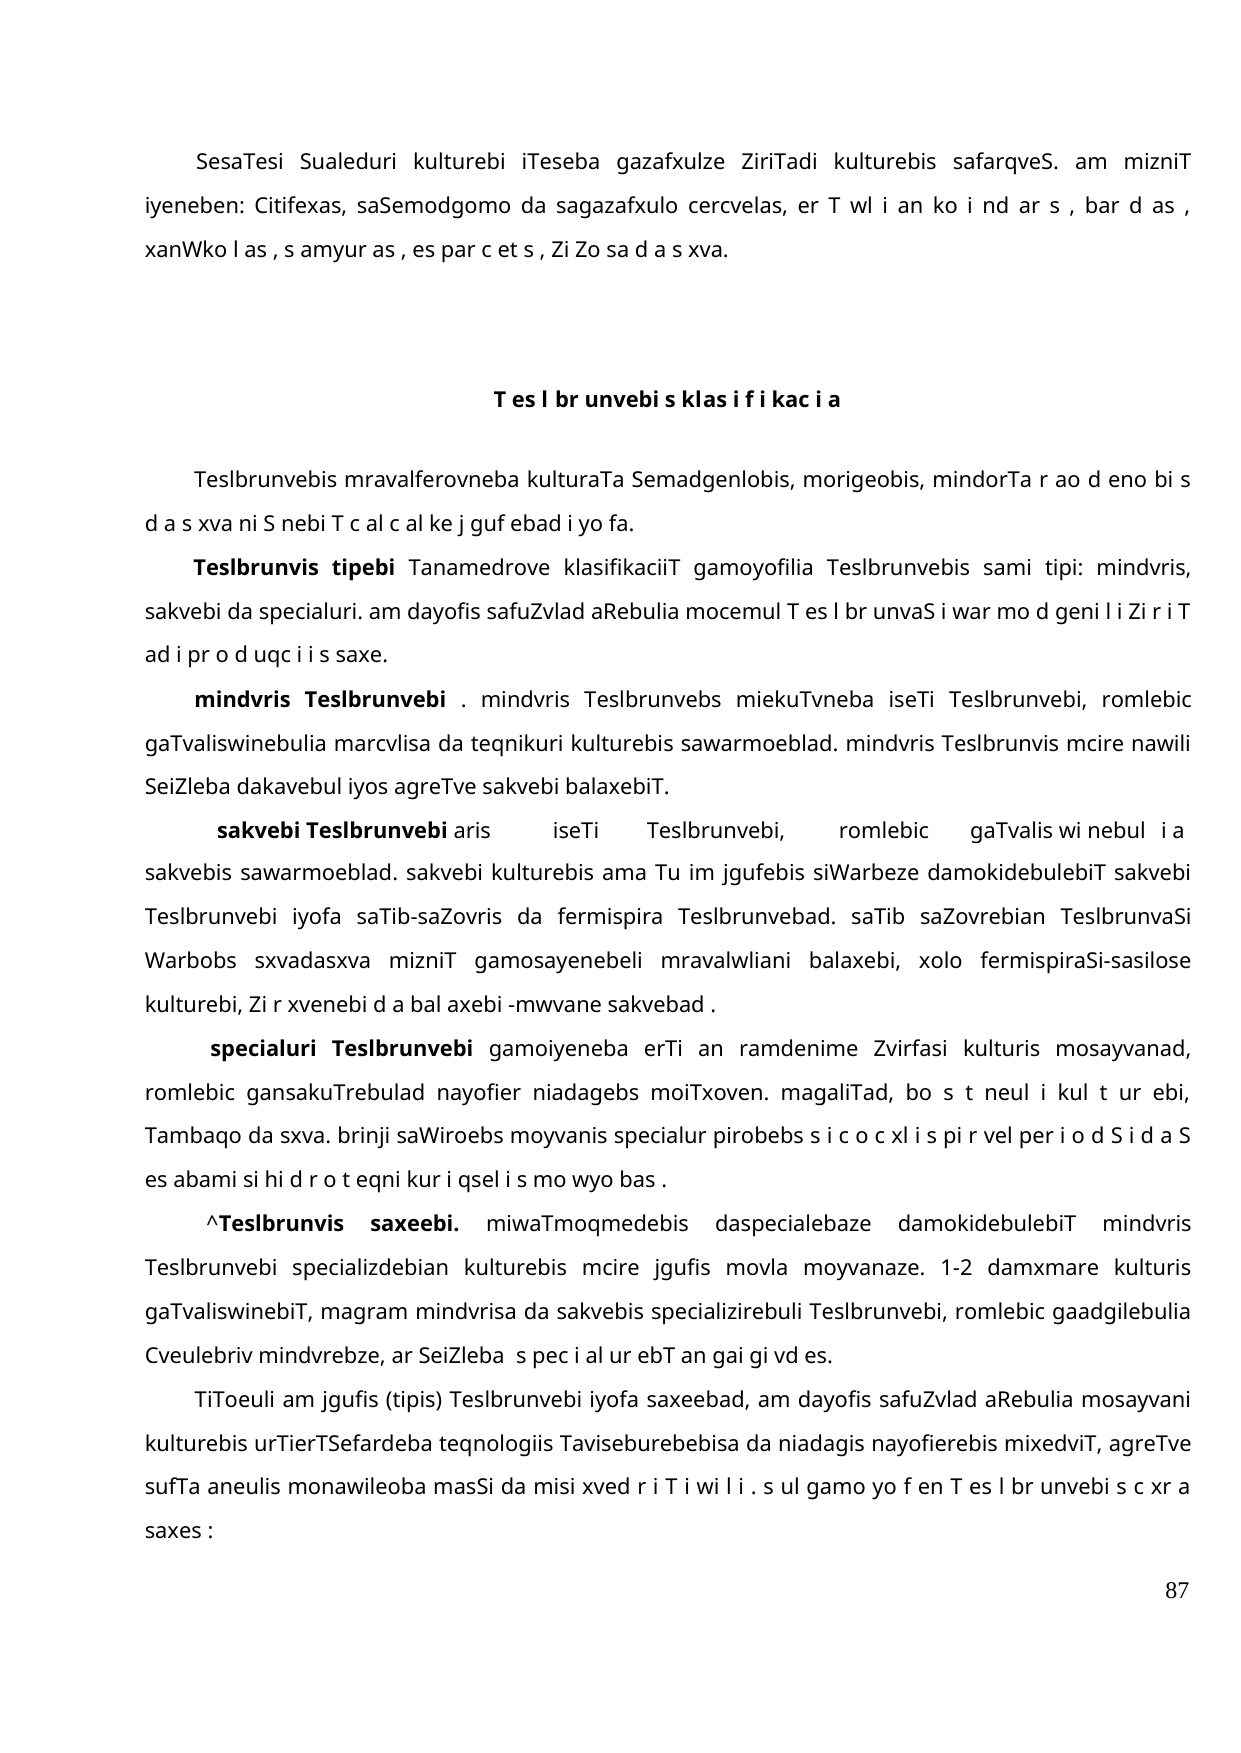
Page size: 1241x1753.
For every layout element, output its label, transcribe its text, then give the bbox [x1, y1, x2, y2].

text sakvebis sawarmoeblad. sakvebi kulturebis ama Tu im jgufebis siWarbeze damokidebulebiT sakvebi Teslbrunvebi iyofa saTib-saZovris da fermispira Teslbrunvebad. saTib saZovrebian TeslbrunvaSi Warbobs sxvadasxva mizniT gamosayenebeli mravalwliani balaxebi, xolo fermispiraSi-sasilose kulturebi, Zi r xvenebi d a bal axebi -mwvane sakvebad . [144, 857, 1192, 1018]
text Teslbrunvebis mravalferovneba kulturaTa Semadgenlobis, morigeobis, mindorTa r ao d eno bi s d a s xva ni S nebi T c al c al ke j guf ebad i yo fa. [144, 464, 1192, 537]
text sakvebi Teslbrunvebi aris iseTi Teslbrunvebi, romlebic gaTvalis wi nebul i a [115, 816, 1240, 845]
subtitle T es l br unvebi s kl as i f i kac i a [115, 383, 1240, 413]
text mindvris Teslbrunvebi . mindvris Teslbrunvebs miekuTvneba iseTi Teslbrunvebi, romlebic gaTvaliswinebulia marcvlisa da teqnikuri kulturebis sawarmoeblad. mindvris Teslbrunvis mcire nawili SeiZleba dakavebul iyos agreTve sakvebi balaxebiT. [144, 684, 1192, 801]
text ^Teslbrunvis saxeebi. miwaTmoqmedebis daspecialebaze damokidebulebiT mindvris Teslbrunvebi specializdebian kulturebis mcire jgufis movla moyvanaze. 1-2 damxmare kulturis gaTvaliswinebiT, magram mindvrisa da sakvebis specializirebuli Teslbrunvebi, romlebic gaadgilebulia Cveulebriv mindvrebze, ar SeiZleba s pec i al ur ebT an gai gi vd es. [144, 1208, 1192, 1369]
text Teslbrunvis tipebi Tanamedrove klasifikaciiT gamoyofilia Teslbrunvebis sami tipi: mindvris, sakvebi da specialuri. am dayofis safuZvlad aRebulia mocemul T es l br unvaS i war mo d geni l i Zi r i T ad i pr o d uqc i i s saxe. [144, 552, 1192, 669]
text specialuri Teslbrunvebi gamoiyeneba erTi an ramdenime Zvirfasi kulturis mosayvanad, romlebic gansakuTrebulad nayofier niadagebs moiTxoven. magaliTad, bo s t neul i kul t ur ebi, Tambaqo da sxva. brinji saWiroebs moyvanis specialur pirobebs s i c o c xl i s pi r vel per i o d S i d a S es abami si hi d r o t eqni kur i qsel i s mo wyo bas . [144, 1033, 1192, 1194]
text TiToeuli am jgufis (tipis) Teslbrunvebi iyofa saxeebad, am dayofis safuZvlad aRebulia mosayvani kulturebis urTierTSefardeba teqnologiis Taviseburebebisa da niadagis nayofierebis mixedviT, agreTve sufTa aneulis monawileoba masSi da misi xved r i T i wi l i . s ul gamo yo f en T es l br unvebi s c xr a saxes : [144, 1384, 1192, 1545]
text SesaTesi Sualeduri kulturebi iTeseba gazafxulze ZiriTadi kulturebis safarqveS. am mizniT iyeneben: Citifexas, saSemodgomo da sagazafxulo cercvelas, er T wl i an ko i nd ar s , bar d as , xanWko l as , s amyur as , es par c et s , Zi Zo sa d a s xva. [144, 146, 1192, 263]
